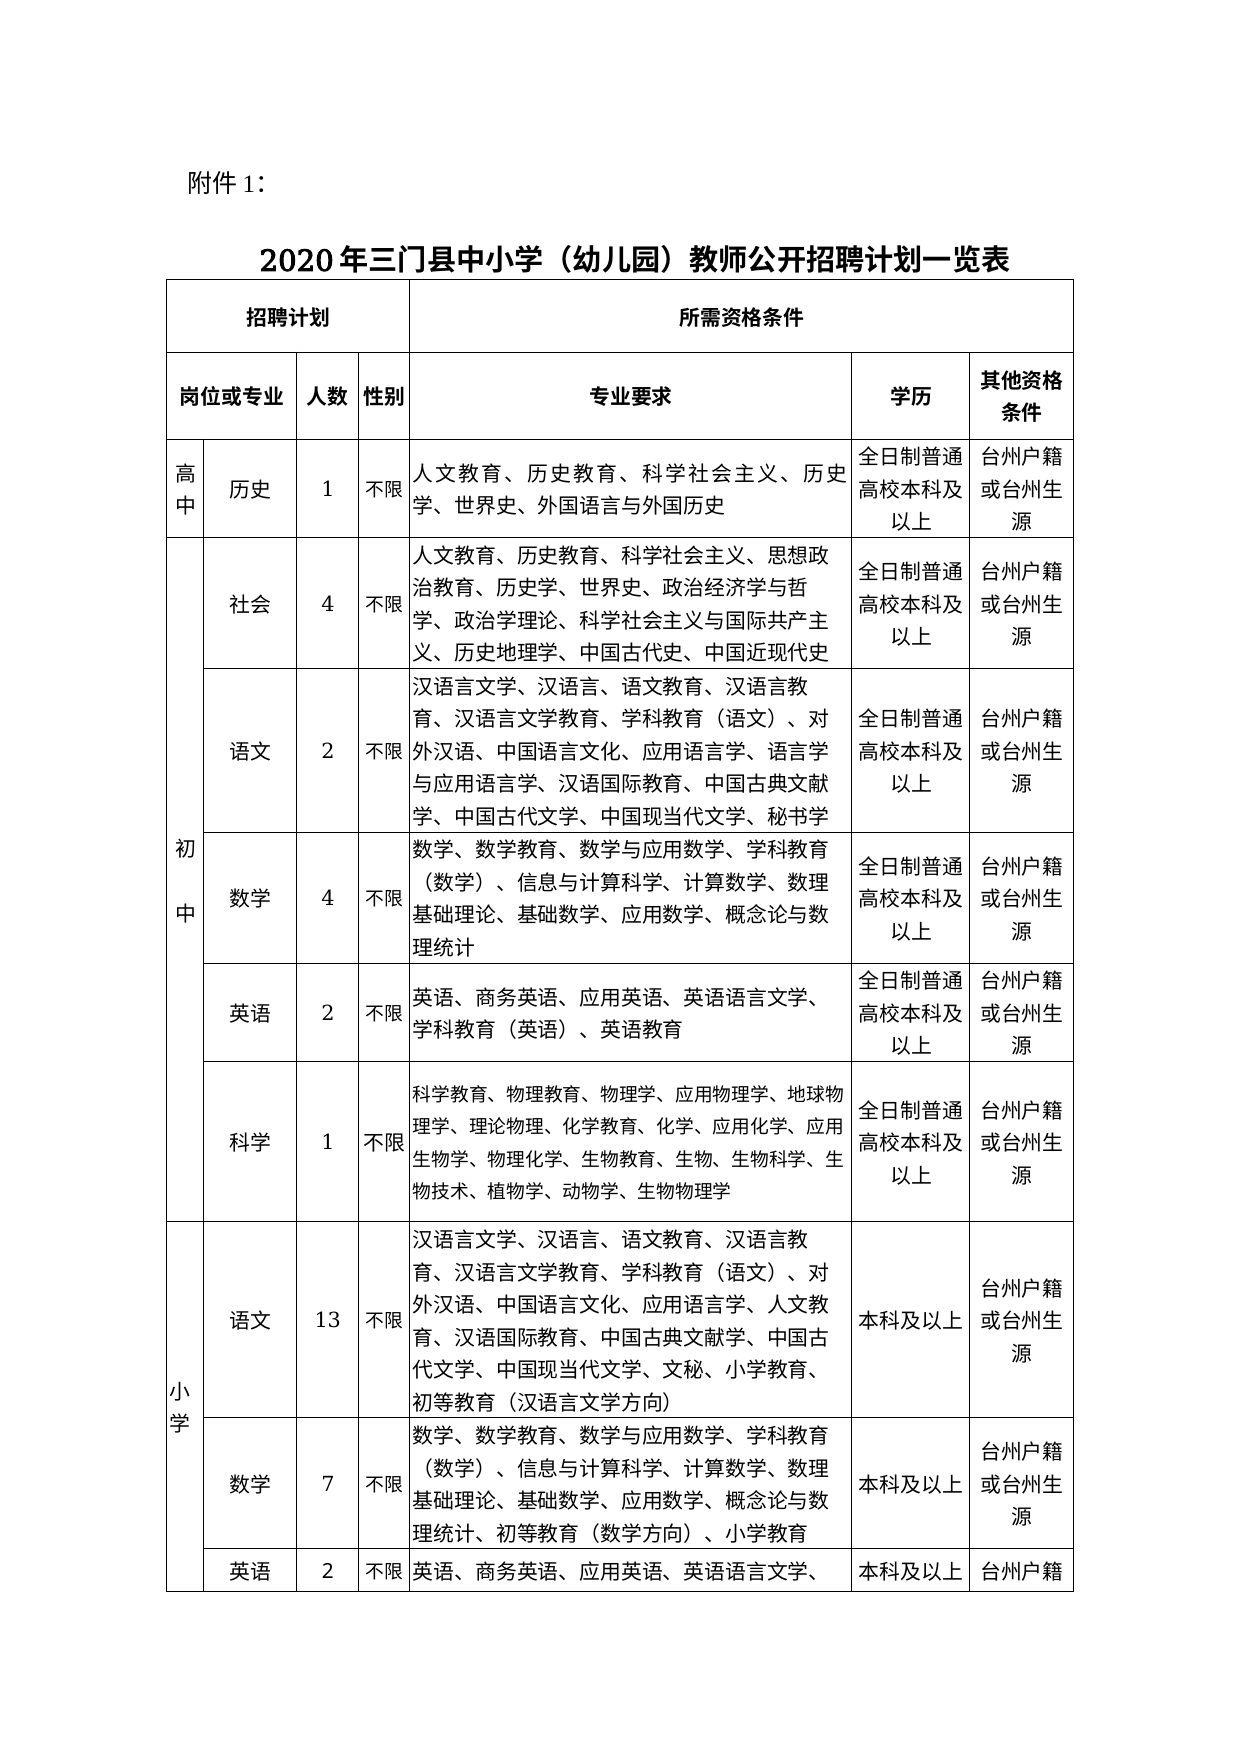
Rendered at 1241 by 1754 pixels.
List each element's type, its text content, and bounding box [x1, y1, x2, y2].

table_cell 2 [297, 1549, 358, 1591]
table_cell 1 [297, 1062, 358, 1221]
table_cell 专业要求 [410, 353, 851, 438]
table_cell 13 [297, 1222, 358, 1417]
table_cell 科学教育、物理教育、物理学、应用物理学、地球物理学、理论物理、化学教育、化学、应用化学、应用生物学、物理化学、生物教育、生物、生物科学、生物技术、植物学、动物学、生物物理学 [410, 1062, 851, 1221]
table_cell 不限 [359, 1062, 409, 1221]
table_cell 全日制普通高校本科及以上 [852, 1062, 969, 1221]
table_cell 台州户籍或台州生源 [970, 1222, 1073, 1417]
table_cell 不限 [359, 1418, 409, 1548]
table_cell 科学 [204, 1062, 296, 1221]
table_cell 人数 [297, 353, 358, 438]
table_cell 小学 [167, 1222, 203, 1591]
table_cell 全日制普通高校本科及以上 [852, 669, 969, 832]
table_cell 全日制普通高校本科及以上 [852, 964, 969, 1061]
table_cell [410, 1549, 851, 1591]
table_cell 英语、商务英语、应用英语、英语语言文学、学科教育（英语）、英语教育 [410, 964, 851, 1061]
table_cell 台州户籍或台州生源 [970, 1062, 1073, 1221]
table_cell 数学、数学教育、数学与应用数学、学科教育（数学）、信息与计算科学、计算数学、数理基础理论、基础数学、应用数学、概念论与数理统计、初等教育（数学方向）、小学教育 [410, 1418, 851, 1548]
table_cell 7 [297, 1418, 358, 1548]
text 2020年三门县中小学（幼儿园）教师公开招聘计划一览表 [187, 237, 1053, 279]
table_cell 本科及以上 [852, 1549, 969, 1591]
table_cell 性别 [359, 353, 409, 438]
table_cell 本科及以上 [852, 1222, 969, 1417]
table_cell 1 [297, 440, 358, 537]
table_cell 汉语言文学、汉语言、语文教育、汉语言教育、汉语言文学教育、学科教育（语文）、对外汉语、中国语言文化、应用语言学、人文教育、汉语国际教育、中国古典文献学、中国古代文学、中国现当代文学、文秘、小学教育、初等教育（汉语言文学方向） [410, 1222, 851, 1417]
table_cell 全日制普通高校本科及以上 [852, 833, 969, 963]
table_cell 语文 [204, 669, 296, 832]
table_header 所需资格条件 [410, 280, 1073, 352]
table_cell 其他资格条件 [970, 353, 1073, 438]
table_cell 英语 [204, 1549, 296, 1591]
table_cell 台州户籍或台州生源 [970, 1549, 1073, 1591]
table_header 招聘计划 [167, 280, 409, 352]
table_cell 不限 [359, 669, 409, 832]
table_cell 学历 [852, 353, 969, 438]
table_cell 不限 [359, 964, 409, 1061]
table_cell 不限 [359, 1549, 409, 1591]
table_cell 高中 [167, 440, 203, 537]
table_cell 语文 [204, 1222, 296, 1417]
table_cell 台州户籍或台州生源 [970, 538, 1073, 668]
table_cell 汉语言文学、汉语言、语文教育、汉语言教育、汉语言文学教育、学科教育（语文）、对外汉语、中国语言文化、应用语言学、语言学与应用语言学、汉语国际教育、中国古典文献学、中国古代文学、中国现当代文学、秘书学 [410, 669, 851, 832]
table_cell 人文教育、历史教育、科学社会主义、思想政治教育、历史学、世界史、政治经济学与哲学、政治学理论、科学社会主义与国际共产主义、历史地理学、中国古代史、中国近现代史 [410, 538, 851, 668]
table_cell 不限 [359, 538, 409, 668]
table_cell 台州户籍或台州生源 [970, 964, 1073, 1061]
table_cell 社会 [204, 538, 296, 668]
table_cell 4 [297, 538, 358, 668]
table_cell 4 [297, 833, 358, 963]
text 附件1： [187, 162, 1053, 199]
table_cell 不限 [359, 833, 409, 963]
table_cell 台州户籍或台州生源 [970, 669, 1073, 832]
table_cell 不限 [359, 440, 409, 537]
table_cell 数学、数学教育、数学与应用数学、学科教育（数学）、信息与计算科学、计算数学、数理基础理论、基础数学、应用数学、概念论与数理统计 [410, 833, 851, 963]
table_cell 初 中 [167, 538, 203, 1221]
table_cell 数学 [204, 833, 296, 963]
table_cell 2 [297, 964, 358, 1061]
table_cell 英语 [204, 964, 296, 1061]
table_cell 不限 [359, 1222, 409, 1417]
table_cell 历史 [204, 440, 296, 537]
table_cell 岗位或专业 [167, 353, 296, 438]
table_cell 台州户籍或台州生源 [970, 833, 1073, 963]
table_cell 本科及以上 [852, 1418, 969, 1548]
table_cell 台州户籍或台州生源 [970, 440, 1073, 537]
table_cell 人文教育、历史教育、科学社会主义、历史学、世界史、外国语言与外国历史 [410, 440, 851, 537]
table_cell 全日制普通高校本科及以上 [852, 440, 969, 537]
table_cell 全日制普通高校本科及以上 [852, 538, 969, 668]
table_cell 数学 [204, 1418, 296, 1548]
table_cell 台州户籍或台州生源 [970, 1418, 1073, 1548]
table_cell 2 [297, 669, 358, 832]
